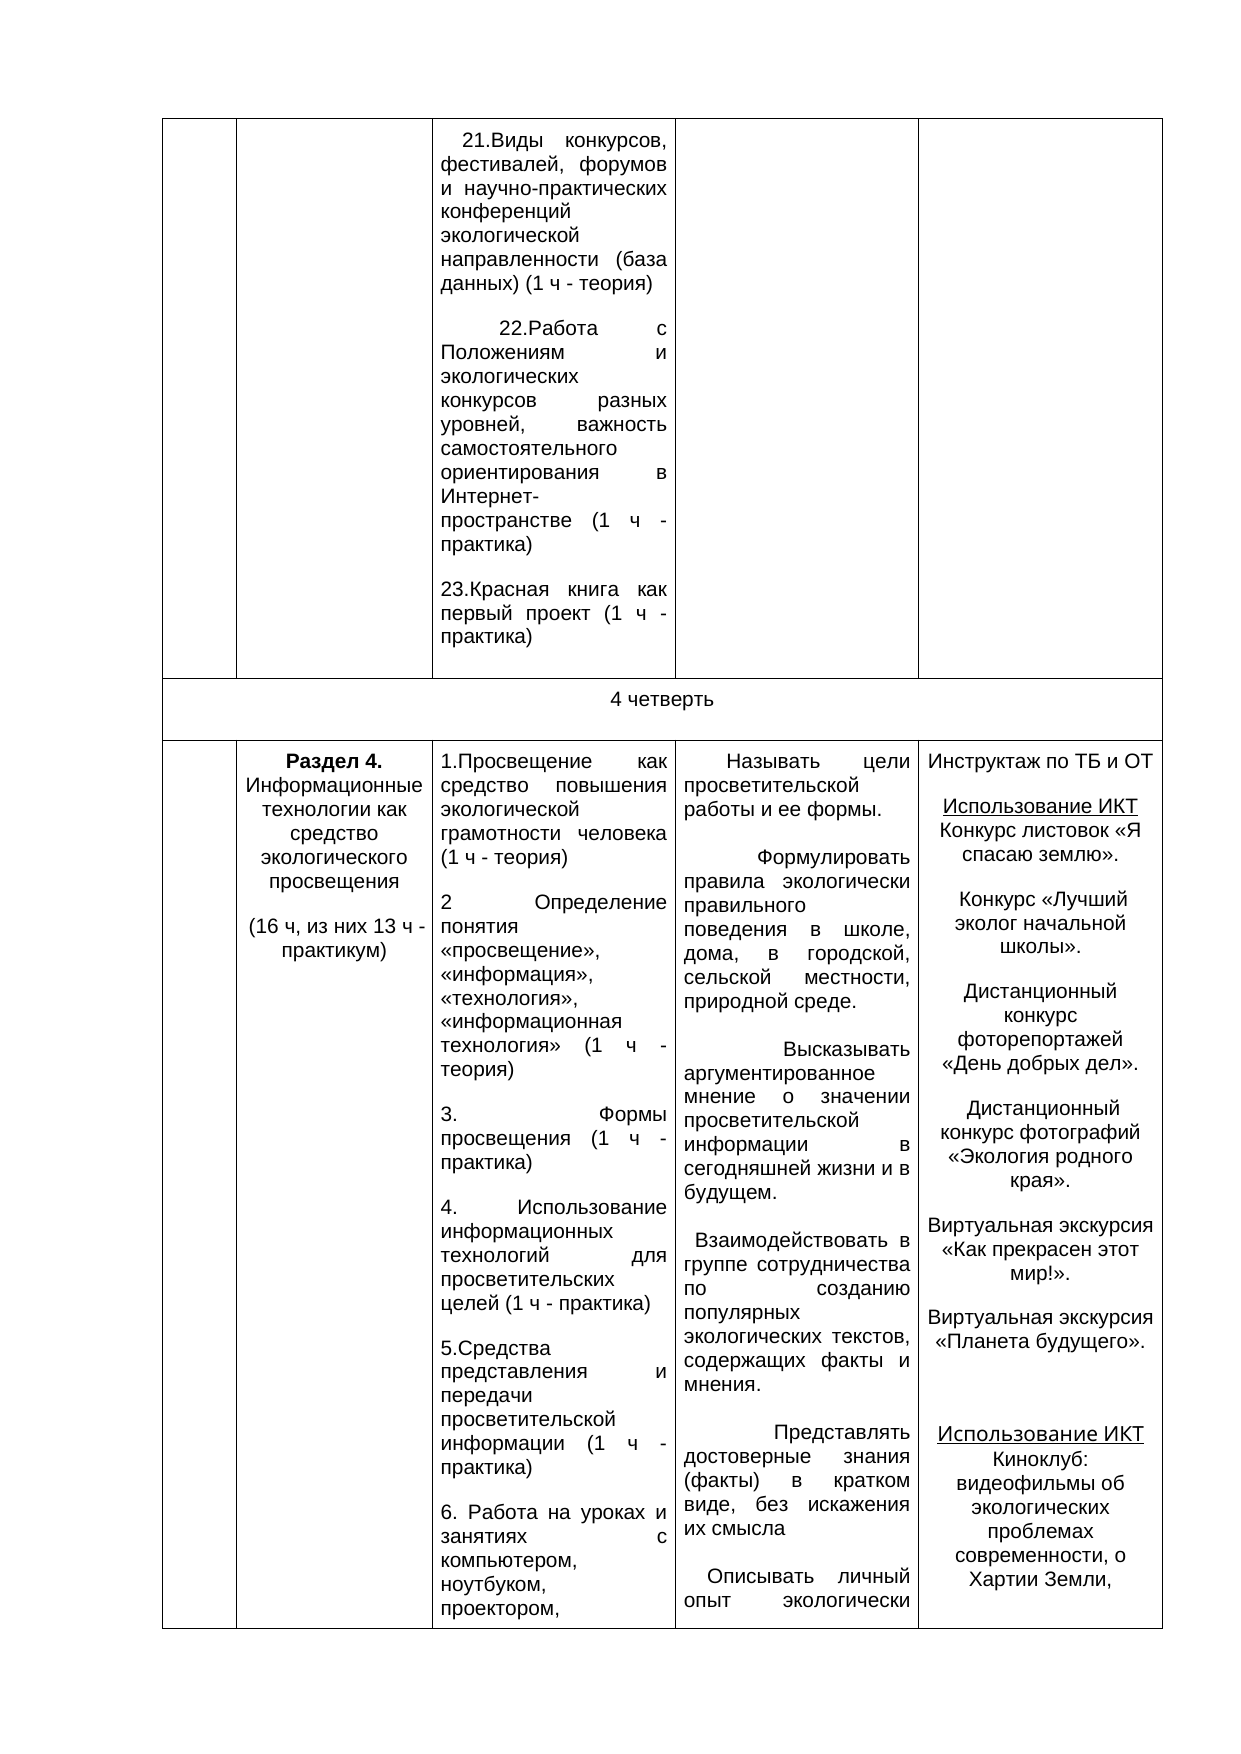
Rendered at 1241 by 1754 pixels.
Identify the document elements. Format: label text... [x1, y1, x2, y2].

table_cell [676, 741, 918, 1628]
table_cell [163, 741, 236, 1628]
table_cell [919, 741, 1162, 1628]
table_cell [676, 119, 918, 677]
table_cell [237, 119, 432, 677]
table_cell 4 четверть [163, 679, 1162, 739]
table_cell [163, 119, 236, 677]
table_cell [433, 741, 675, 1628]
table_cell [237, 741, 432, 1628]
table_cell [919, 119, 1162, 677]
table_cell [433, 119, 675, 677]
